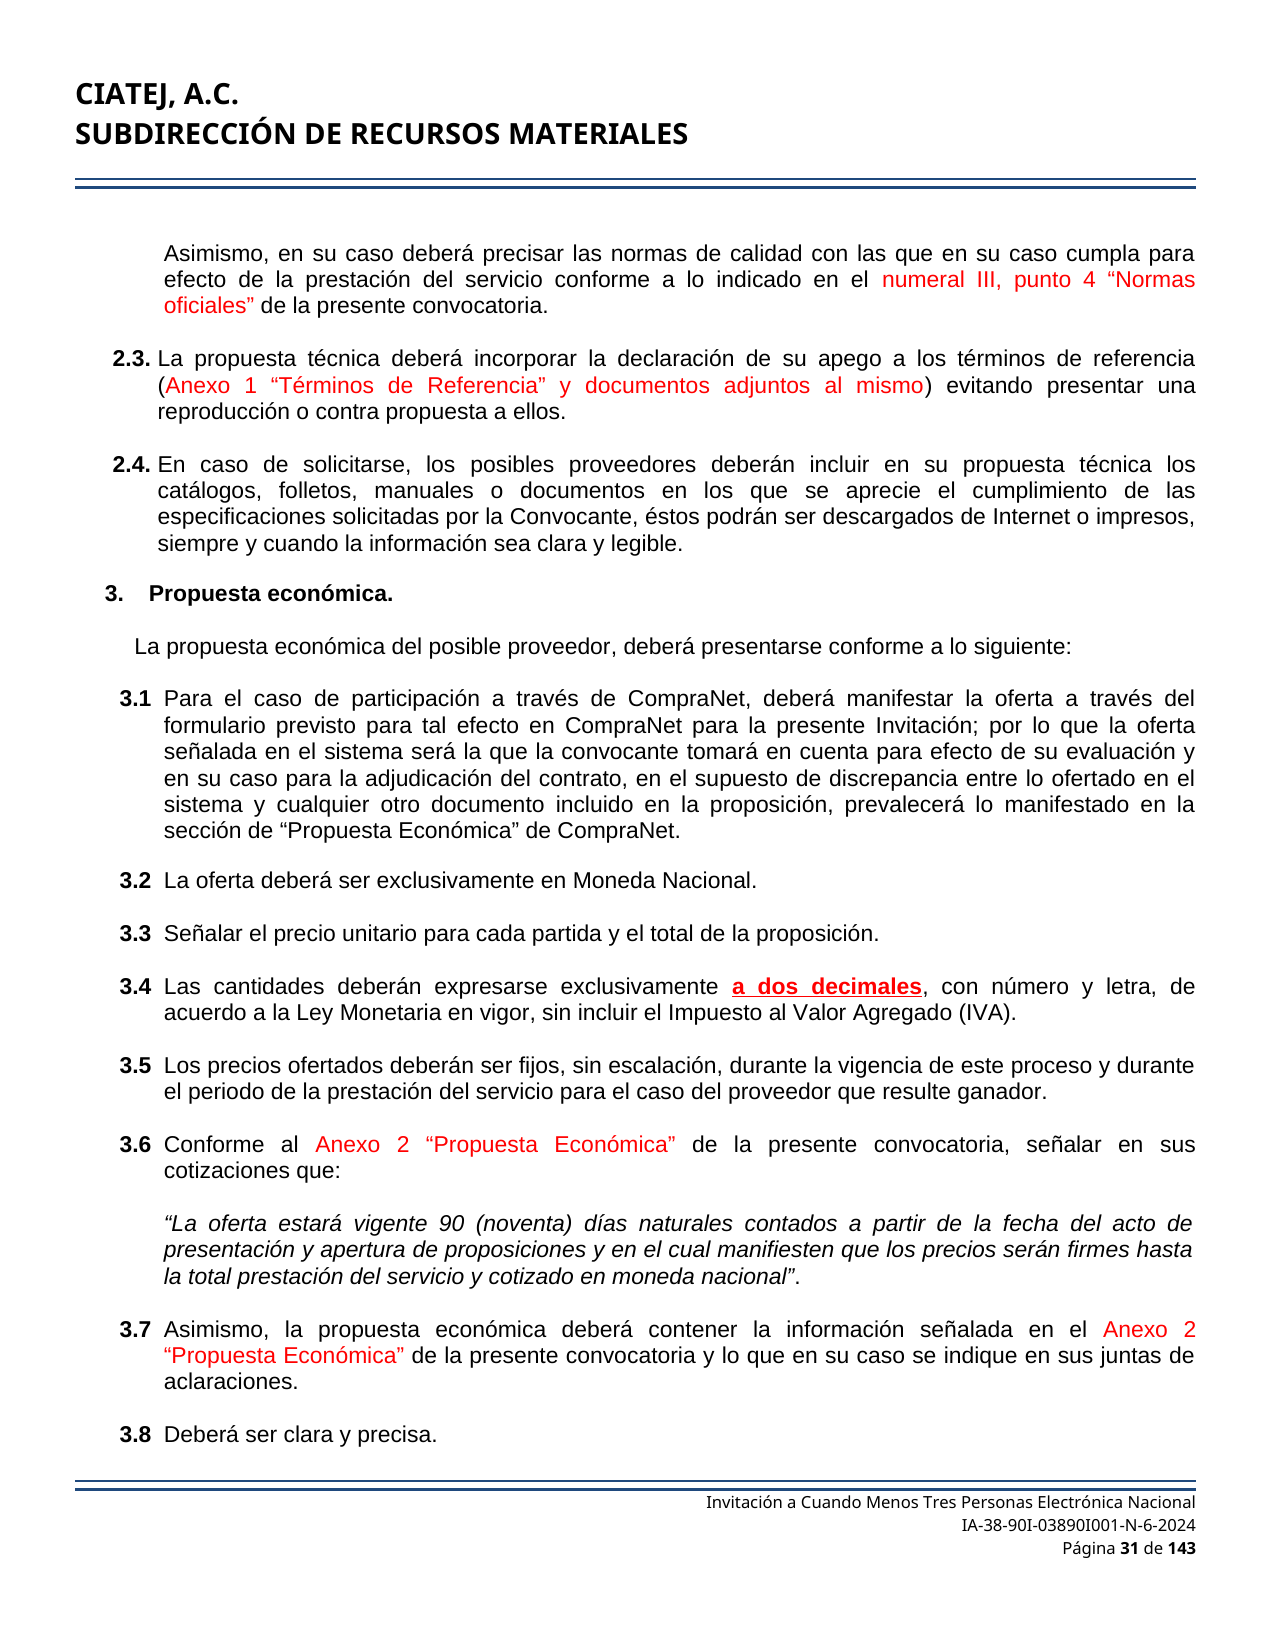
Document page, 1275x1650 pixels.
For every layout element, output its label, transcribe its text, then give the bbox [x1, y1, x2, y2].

list Asimismo, la propuesta económica deberá contener la información señalada en el Anexo 2 “Propuesta Económica” de la presente convocatoria y lo que en su caso se indique en sus juntas de aclaraciones. [119, 1316, 1196, 1394]
list Asimismo, en su caso deberá precisar las normas de calidad con las que en su caso cumpla para efecto de la prestación del servicio conforme a lo indicado en el numeral III, punto 4 “Normas oficiales” de la presente convocatoria. [164, 240, 1196, 319]
list Propuesta económica. [104, 580, 1196, 606]
list “La oferta estará vigente 90 (noventa) días naturales contados a partir de la fecha del acto de presentación y apertura de proposiciones y en el cual manifiesten que los precios serán firmes hasta la total prestación del servicio y cotizado en moneda nacional”. [164, 1210, 1196, 1289]
list Conforme al Anexo 2 “Propuesta Económica” de la presente convocatoria, señalar en sus cotizaciones que: [119, 1131, 1196, 1184]
list En caso de solicitarse, los posibles proveedores deberán incluir en su propuesta técnica los catálogos, folletos, manuales o documentos en los que se aprecie el cumplimiento de las especificaciones solicitadas por la Convocante, éstos podrán ser descargados de Internet o impresos, siempre y cuando la información sea clara y legible. [112, 451, 1196, 556]
list Deberá ser clara y precisa. [119, 1421, 1196, 1447]
list Las cantidades deberán expresarse exclusivamente a dos decimales, con número y letra, de acuerdo a la Ley Monetaria en vigor, sin incluir el Impuesto al Valor Agregado (IVA). [119, 973, 1196, 1026]
list La propuesta económica del posible proveedor, deberá presentarse conforme a lo siguiente: [134, 633, 1196, 659]
list Para el caso de participación a través de CompraNet, deberá manifestar la oferta a través del formulario previsto para tal efecto en CompraNet para la presente Invitación; por lo que la oferta señalada en el sistema será la que la convocante tomará en cuenta para efecto de su evaluación y en su caso para la adjudicación del contrato, en el supuesto de discrepancia entre lo ofertado en el sistema y cualquier otro documento incluido en la proposición, prevalecerá lo manifestado en la sección de “Propuesta Económica” de CompraNet. [119, 685, 1196, 843]
list Señalar el precio unitario para cada partida y el total de la proposición. [119, 920, 1196, 947]
list Los precios ofertados deberán ser fijos, sin escalación, durante la vigencia de este proceso y durante el periodo de la prestación del servicio para el caso del proveedor que resulte ganador. [119, 1052, 1196, 1105]
list La propuesta técnica deberá incorporar la declaración de su apego a los términos de referencia (Anexo 1 “Términos de Referencia” y documentos adjuntos al mismo) evitando presentar una reproducción o contra propuesta a ellos. [112, 345, 1196, 424]
list La oferta deberá ser exclusivamente en Moneda Nacional. [119, 867, 1196, 894]
